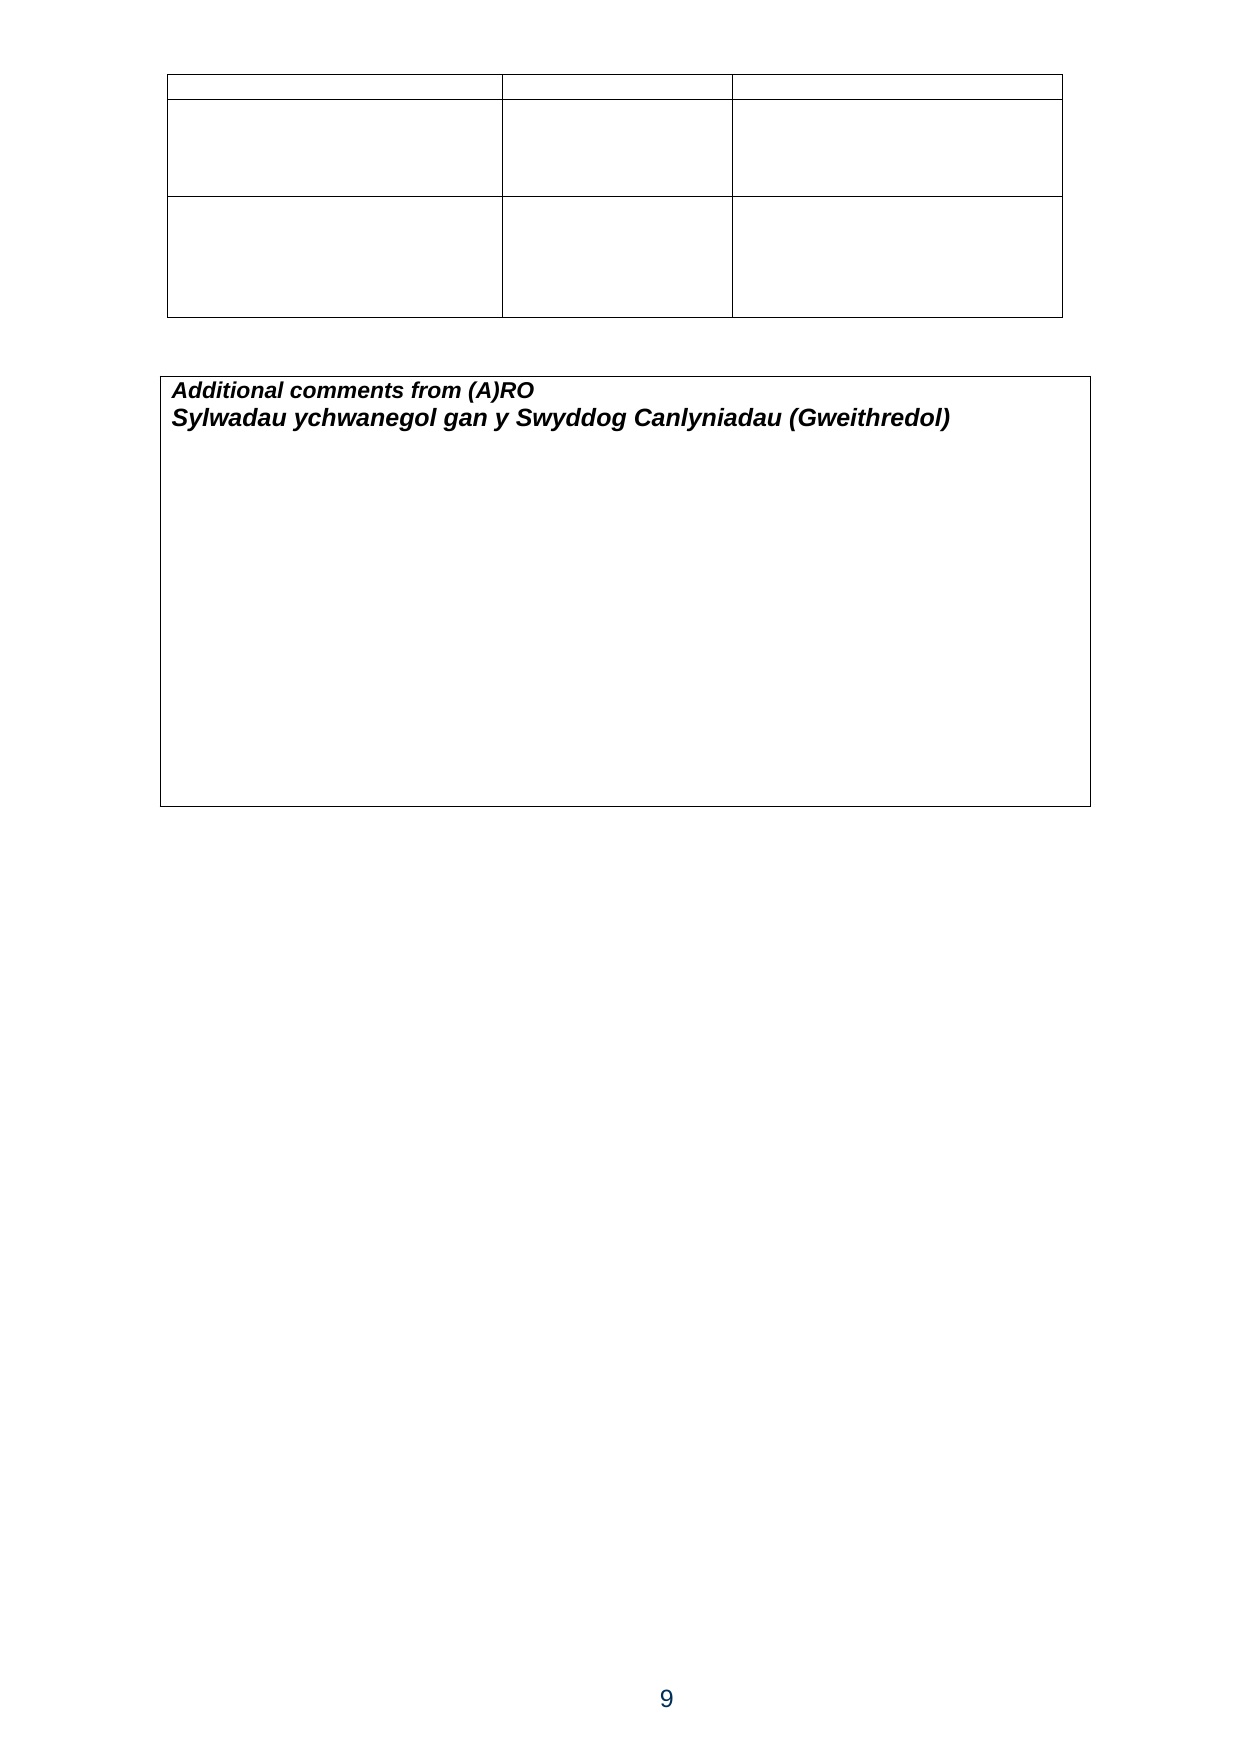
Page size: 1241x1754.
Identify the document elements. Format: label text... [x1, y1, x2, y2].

table_cell [503, 75, 732, 99]
table_cell [168, 100, 502, 196]
table_cell [168, 75, 502, 99]
table_cell [503, 197, 732, 317]
table_cell [733, 75, 1062, 99]
table_cell [503, 100, 732, 196]
table_cell [733, 100, 1062, 196]
table_cell [733, 197, 1062, 317]
table_cell [168, 197, 502, 317]
table_header Additional comments from (A)RO Sylwadau ychwanegol gan y Swyddog Canlyniadau (Gweithredol) [161, 377, 1090, 806]
